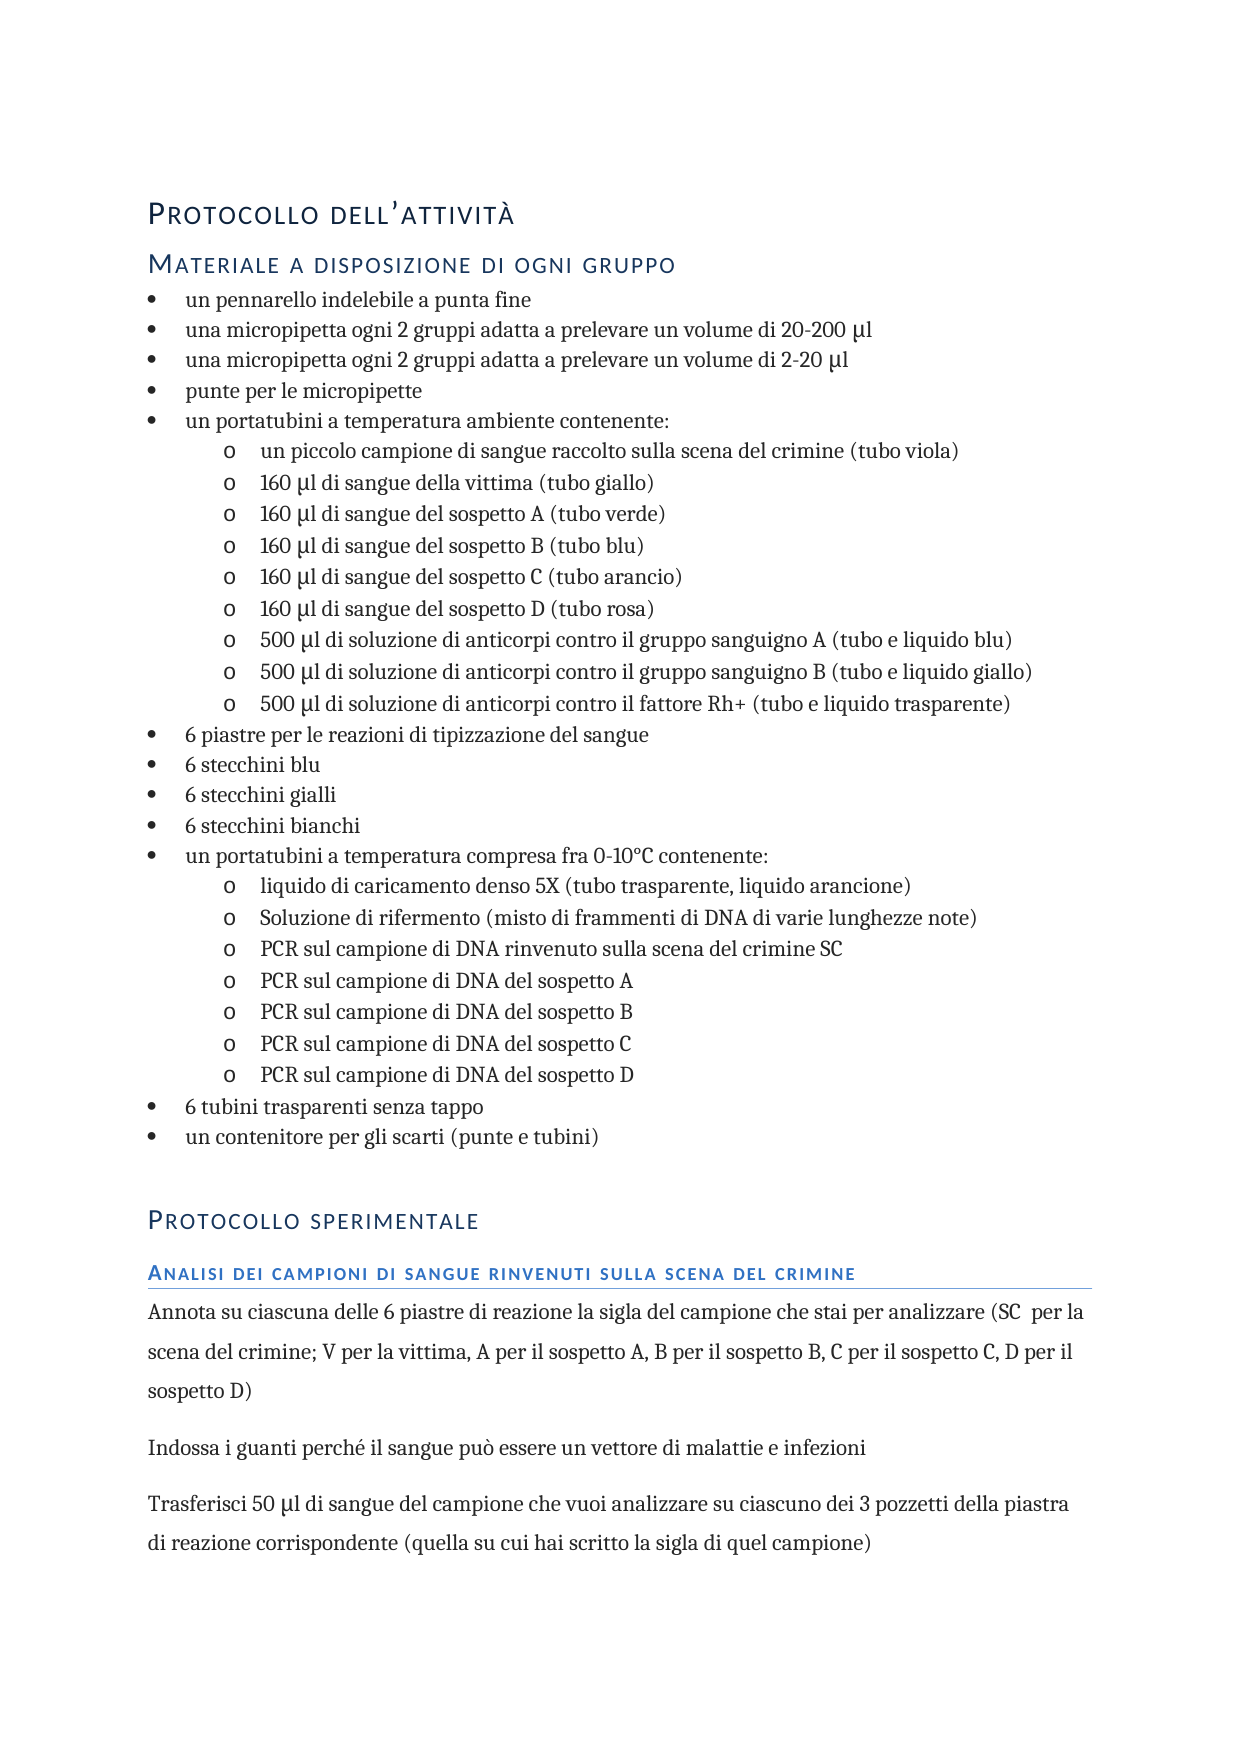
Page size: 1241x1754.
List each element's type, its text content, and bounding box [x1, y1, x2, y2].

list PCR sul campione di DNA rinvenuto sulla scena del crimine SC [223, 936, 1092, 963]
list PCR sul campione di DNA del sospetto D [223, 1062, 1092, 1090]
text Annota su ciascuna delle 6 piastre di reazione la sigla del campione che stai per analizzare (SC per la scena del crimine; V per la vittima, A per il sospetto A, B per il sospetto B, C per il sospetto C, D per il sospetto D) [148, 1299, 1092, 1404]
list punte per le micropipette [148, 377, 1092, 404]
list 160 μl di sangue della vittima (tubo giallo) [223, 469, 1092, 497]
list 160 μl di sangue del sospetto C (tubo arancio) [223, 564, 1092, 592]
list 500 μl di soluzione di anticorpi contro il gruppo sanguigno A (tubo e liquido blu) [223, 627, 1092, 655]
list 6 stecchini gialli [148, 782, 1092, 809]
subtitle Protocollo dell’attività [148, 192, 1092, 232]
list una micropipetta ogni 2 gruppi adatta a prelevare un volume di 20-200 μl [148, 317, 1092, 343]
subtitle Materiale a disposizione di ogni gruppo [148, 245, 1092, 281]
subtitle Protocollo sperimentale [148, 1201, 1092, 1237]
list un portatubini a temperatura compresa fra 0-10°C contenente: [148, 843, 1092, 869]
list 6 stecchini bianchi [148, 812, 1092, 839]
text Trasferisci 50 μl di sangue del campione che vuoi analizzare su ciascuno dei 3 pozzetti della piastra di reazione corrispondente (quella su cui hai scritto la sigla di quel campione) [148, 1490, 1092, 1556]
list 500 μl di soluzione di anticorpi contro il fattore Rh+ (tubo e liquido trasparente) [223, 690, 1092, 718]
list PCR sul campione di DNA del sospetto C [223, 1031, 1092, 1058]
list 160 μl di sangue del sospetto B (tubo blu) [223, 532, 1092, 560]
list un contenitore per gli scarti (punte e tubini) [148, 1124, 1092, 1150]
list liquido di caricamento denso 5X (tubo trasparente, liquido arancione) [223, 873, 1092, 900]
text Indossa i guanti perché il sangue può essere un vettore di malattie e infezioni [148, 1434, 1092, 1461]
list una micropipetta ogni 2 gruppi adatta a prelevare un volume di 2-20 μl [148, 347, 1092, 373]
list 6 piastre per le reazioni di tipizzazione del sangue [148, 722, 1092, 748]
list un piccolo campione di sangue raccolto sulla scena del crimine (tubo viola) [223, 438, 1092, 465]
subtitle Analisi dei campioni di sangue rinvenuti sulla scena del crimine [148, 1258, 1092, 1288]
list 6 stecchini blu [148, 752, 1092, 778]
list 6 tubini trasparenti senza tappo [148, 1094, 1092, 1120]
list PCR sul campione di DNA del sospetto A [223, 968, 1092, 995]
list 160 μl di sangue del sospetto D (tubo rosa) [223, 596, 1092, 623]
list Soluzione di rifermento (misto di frammenti di DNA di varie lunghezze note) [223, 904, 1092, 932]
list 160 μl di sangue del sospetto A (tubo verde) [223, 501, 1092, 528]
list 500 μl di soluzione di anticorpi contro il gruppo sanguigno B (tubo e liquido giallo) [223, 659, 1092, 686]
list un portatubini a temperatura ambiente contenente: [148, 408, 1092, 434]
list PCR sul campione di DNA del sospetto B [223, 999, 1092, 1027]
list un pennarello indelebile a punta fine [148, 287, 1092, 313]
